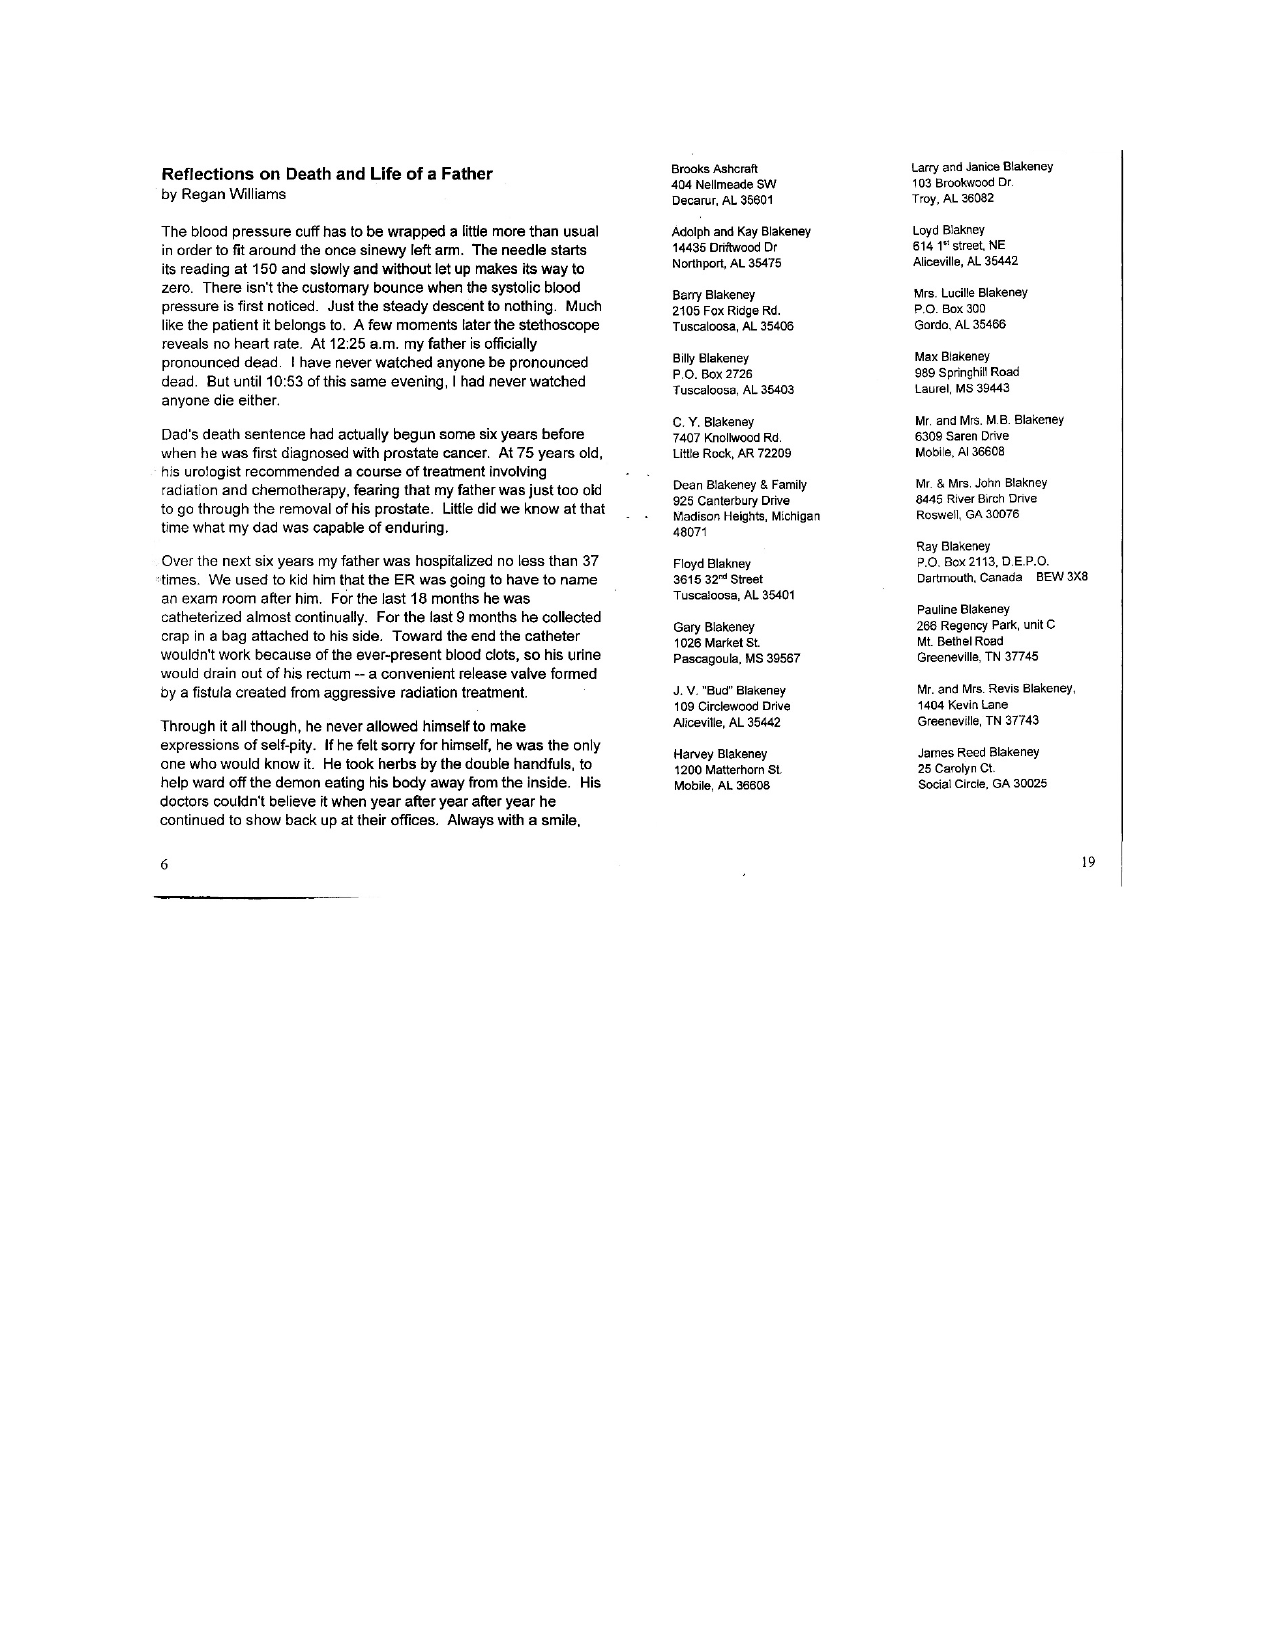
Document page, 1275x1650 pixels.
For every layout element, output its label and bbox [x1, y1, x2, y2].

picture [150, 150, 1124, 902]
